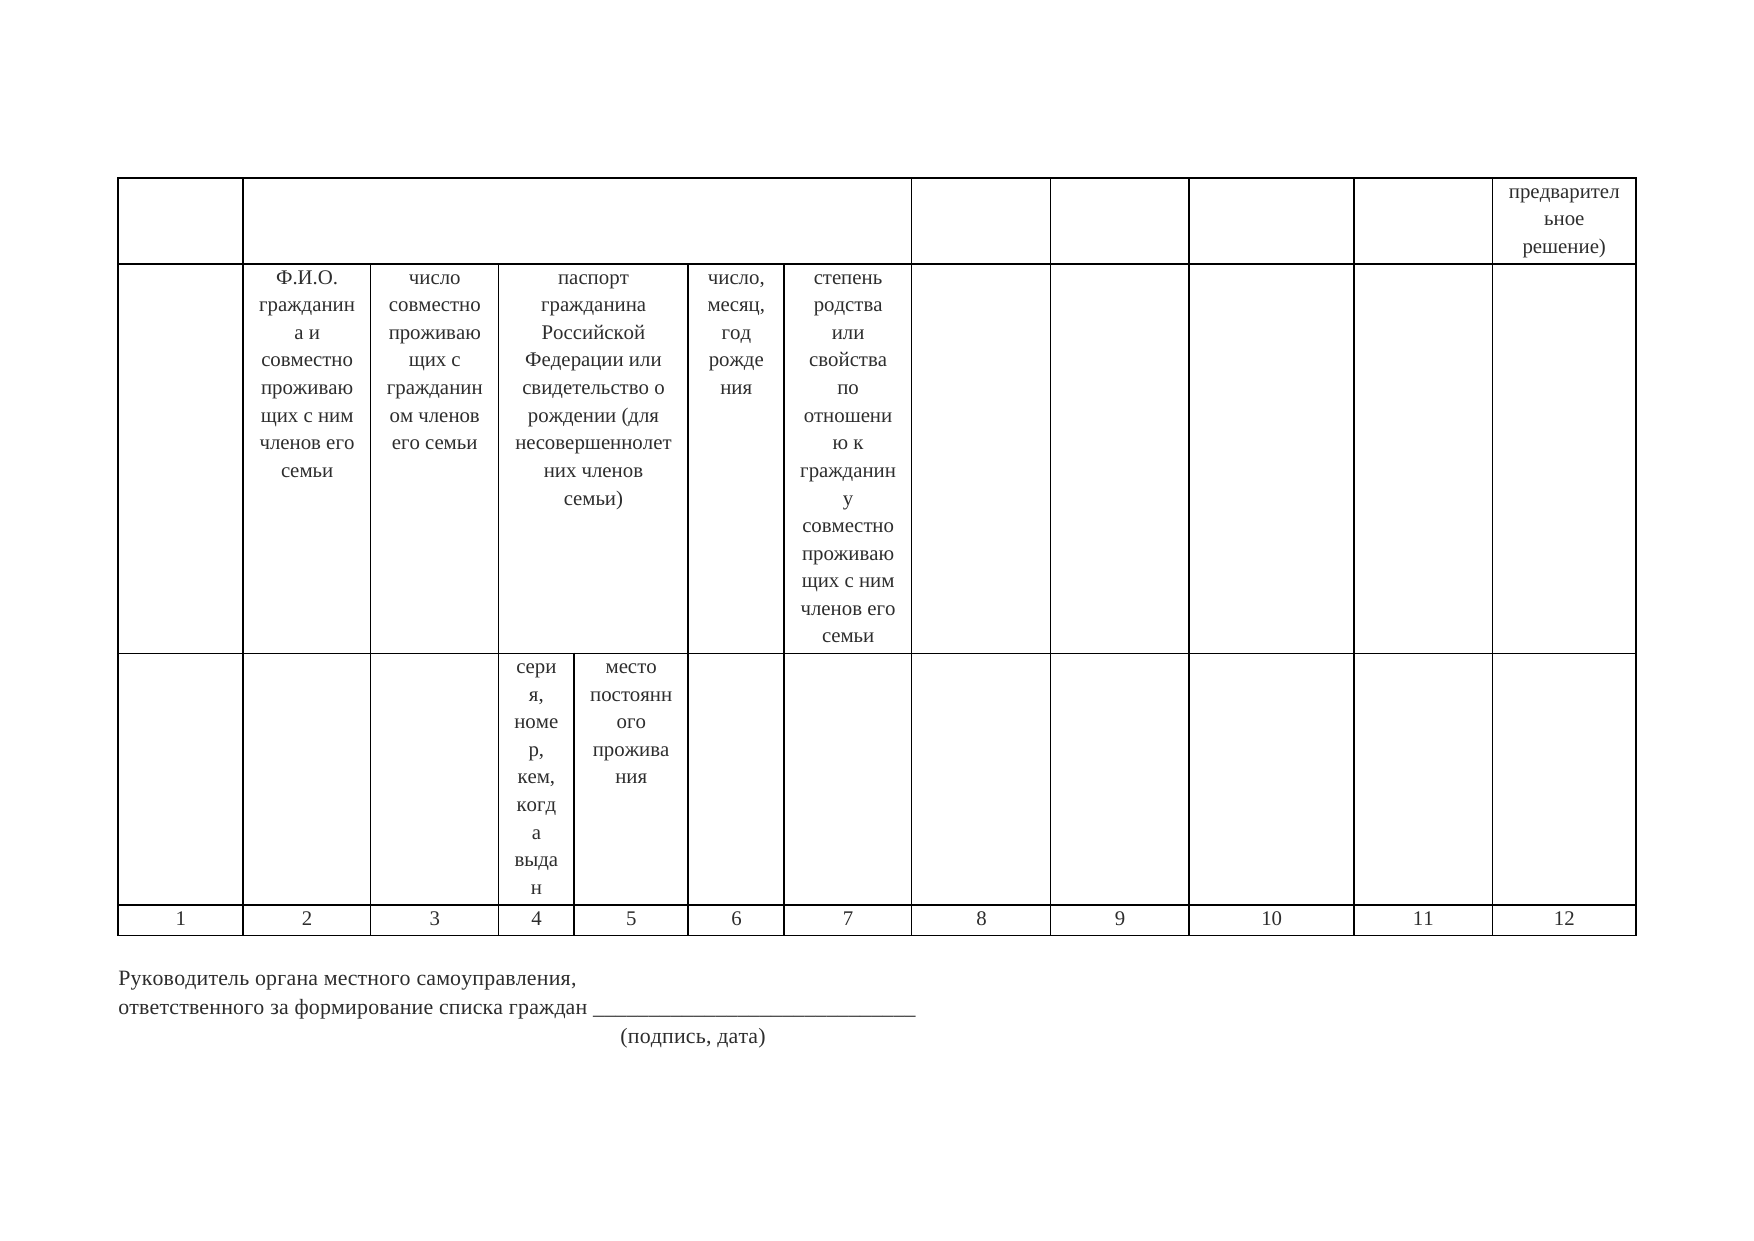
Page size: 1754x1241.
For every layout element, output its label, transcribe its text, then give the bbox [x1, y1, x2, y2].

text ответственного за формирование списка граждан _____________________________ [118, 994, 1636, 1019]
table_cell 1 [119, 906, 242, 934]
table_cell место постоянного проживания [575, 654, 687, 904]
table_cell 3 [371, 906, 498, 934]
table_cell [912, 179, 1050, 263]
table_cell [1051, 654, 1188, 904]
table_cell 6 [689, 906, 783, 934]
table_cell 8 [912, 906, 1050, 934]
table_cell [1355, 654, 1492, 904]
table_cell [119, 179, 242, 263]
table_cell 2 [244, 906, 370, 934]
table_cell [689, 654, 783, 904]
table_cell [1051, 179, 1188, 263]
table_cell [912, 265, 1050, 652]
table_cell [1190, 654, 1353, 904]
table_cell [1190, 265, 1353, 652]
table_cell [119, 654, 242, 904]
table_cell [119, 265, 242, 652]
table_cell 9 [1051, 906, 1188, 934]
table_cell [1493, 179, 1635, 263]
table_cell степень родства или свойства по отношению к гражданину совместно проживающих с ним членов его семьи [785, 265, 911, 652]
table_cell 12 [1493, 906, 1635, 934]
table_cell 4 [499, 906, 573, 934]
table_cell [244, 654, 370, 904]
table_cell число совместно проживающих с гражданином членов его семьи [371, 265, 498, 652]
table_cell [785, 654, 911, 904]
table_cell паспорт гражданина Российской Федерации или свидетельство о рождении (для несовершеннолетних членов семьи) [499, 265, 687, 652]
table_cell 5 [575, 906, 687, 934]
table_cell [1051, 265, 1188, 652]
text (подпись, дата) [118, 1023, 1636, 1048]
table_cell 11 [1355, 906, 1492, 934]
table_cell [244, 179, 911, 263]
table_cell 7 [785, 906, 911, 934]
table_cell [1493, 654, 1635, 904]
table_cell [1190, 179, 1353, 263]
table_cell [1493, 265, 1635, 652]
table_cell [371, 654, 498, 904]
table_cell [912, 654, 1050, 904]
table_cell 10 [1190, 906, 1353, 934]
text Руководитель органа местного самоуправления, [118, 965, 1636, 990]
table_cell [1355, 179, 1492, 263]
table_cell Ф.И.О. гражданина и совместно проживающих с ним членов его семьи [244, 265, 370, 652]
table_cell серия, номер, кем, когда выдан [499, 654, 573, 904]
table_cell число, месяц, год рождения [689, 265, 783, 652]
table_cell [1355, 265, 1492, 652]
